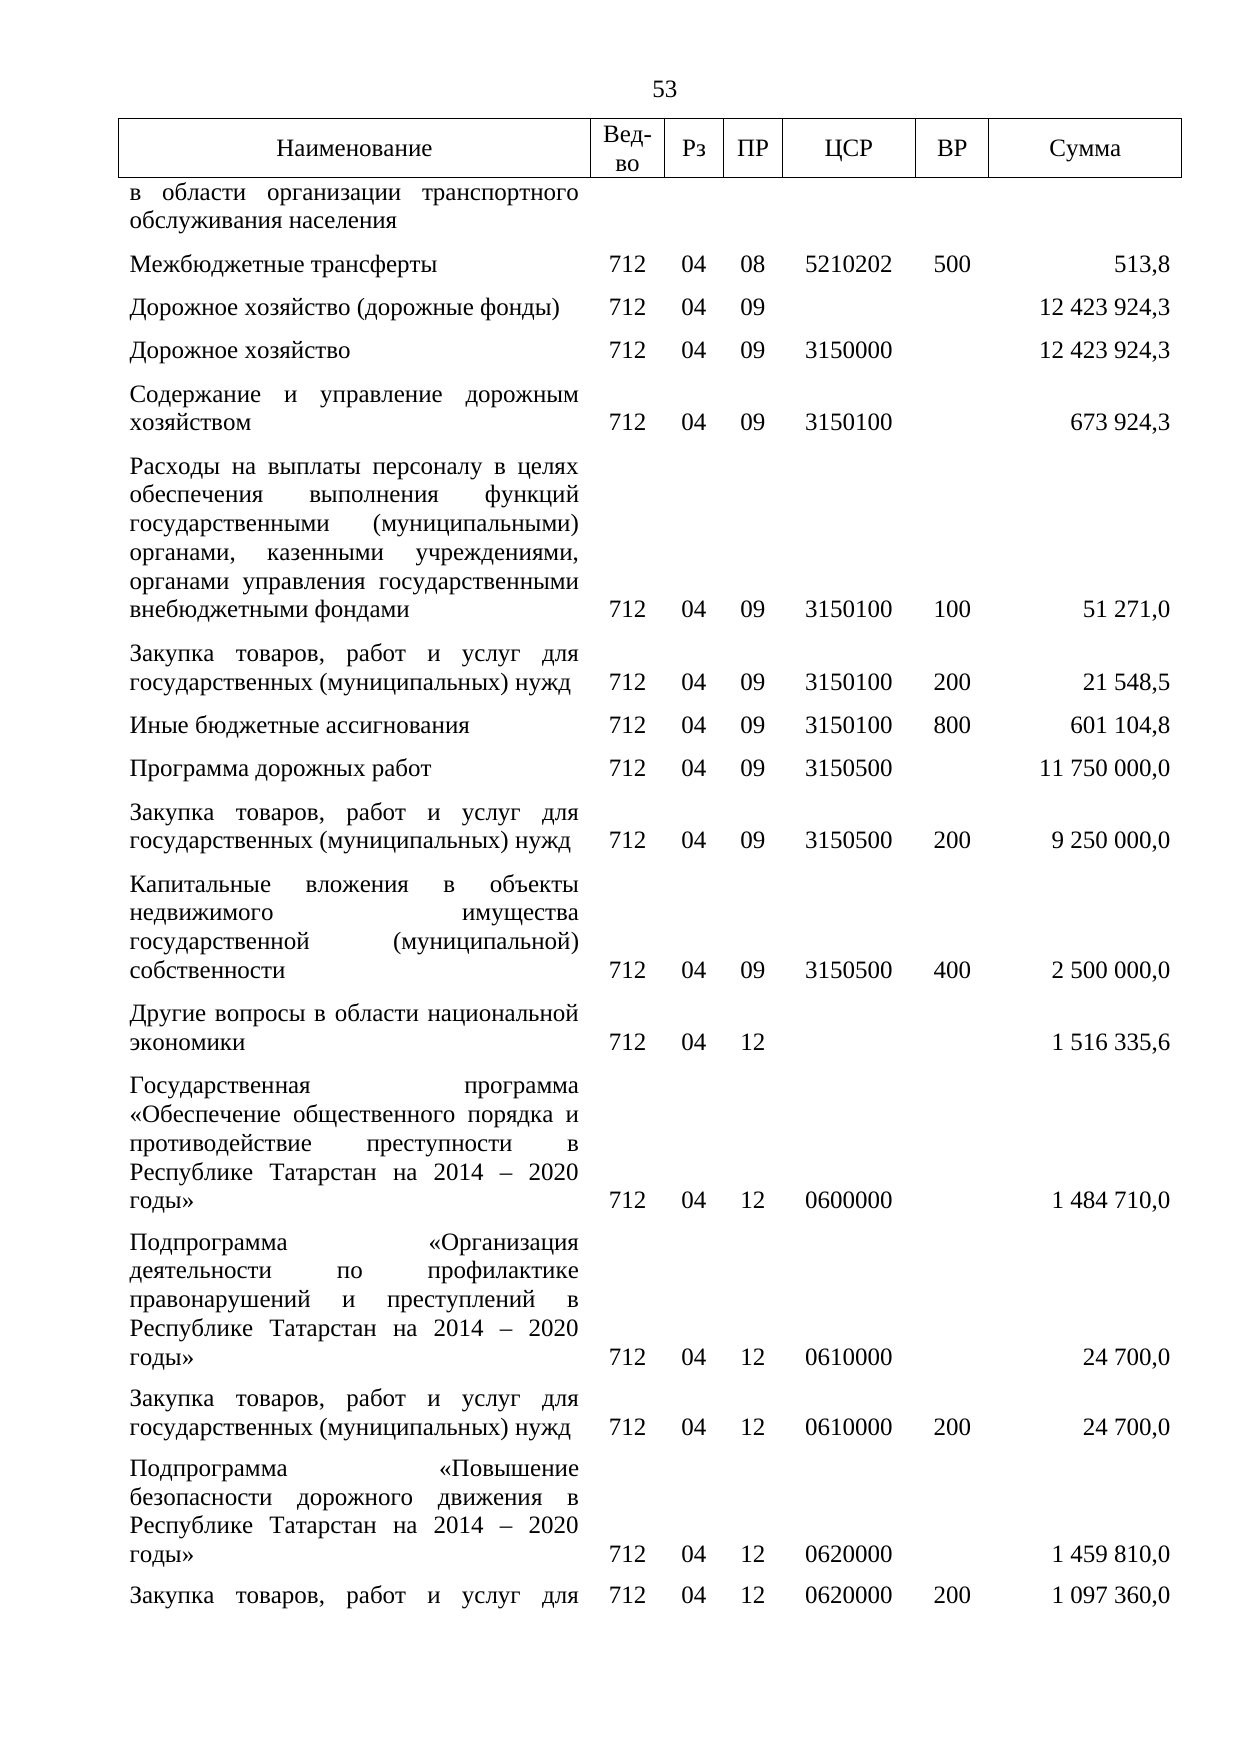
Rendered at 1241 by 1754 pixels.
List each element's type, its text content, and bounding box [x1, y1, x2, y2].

table_header Сумма [989, 119, 1181, 177]
table_header ВР [916, 119, 988, 177]
table_header Вед-во [591, 119, 664, 177]
table_header ЦСР [783, 119, 915, 177]
table_header ПР [724, 119, 782, 177]
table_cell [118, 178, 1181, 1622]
table_header Наименование [119, 119, 590, 177]
table_header Рз [665, 119, 723, 177]
